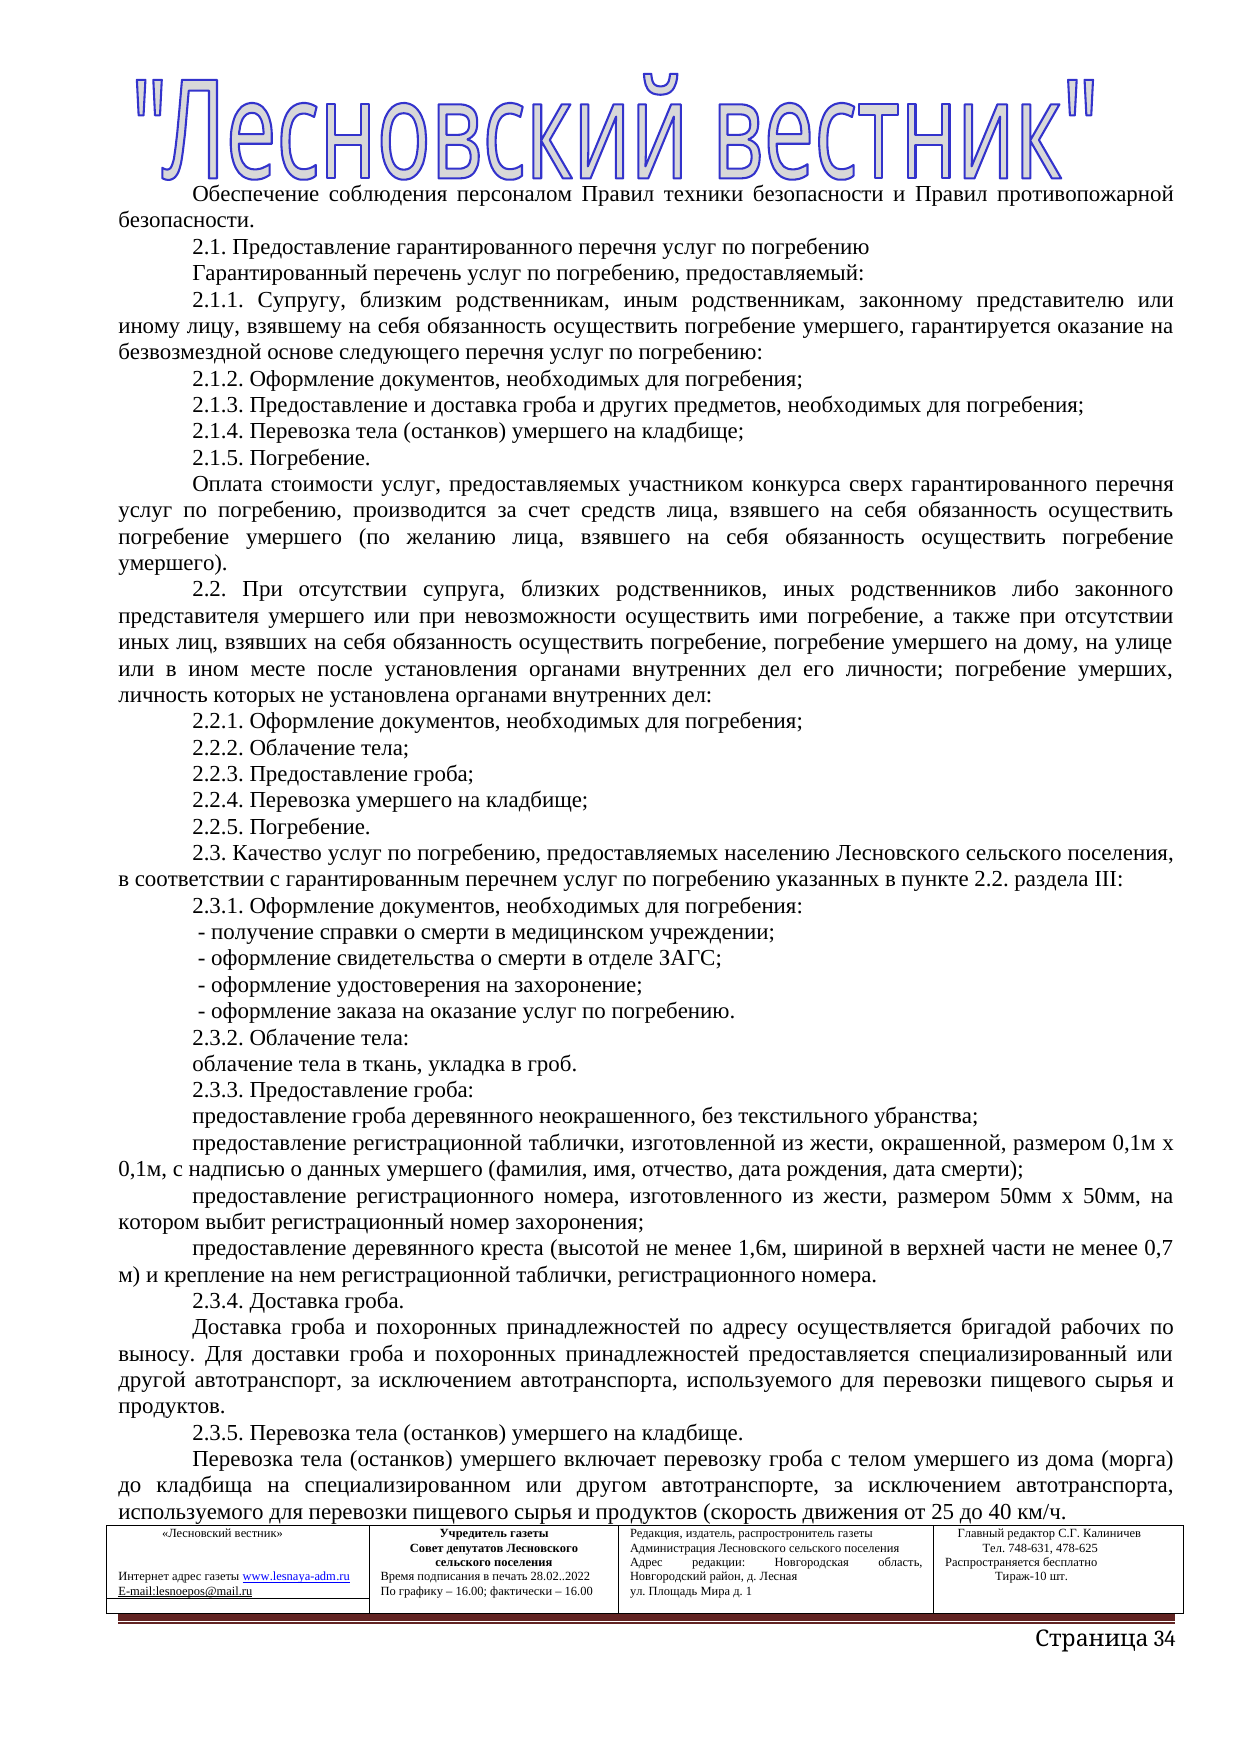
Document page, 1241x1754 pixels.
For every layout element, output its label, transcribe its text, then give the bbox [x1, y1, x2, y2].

text 2.3. Качество услуг по погребению, предоставляемых населению Лесновского сельского поселения, в соответствии с гарантированным перечнем услуг по погребению указанных в пункте 2.2. раздела III: [118, 839, 1175, 892]
text Перевозка тела (останков) умершего включает перевозку гроба с телом умершего из дома (морга) до кладбища на специализированном или другом автотранспорте, за исключением автотранспорта, используемого для перевозки пищевого сырья и продуктов (скорость движения от 25 до 40 км/ч. [118, 1445, 1175, 1524]
text облачение тела в ткань, укладка в гроб. [118, 1050, 1175, 1076]
text Обеспечение соблюдения персоналом Правил техники безопасности и Правил противопожарной безопасности. [118, 180, 1175, 233]
text 2.1.3. Предоставление и доставка гроба и других предметов, необходимых для погребения; [118, 391, 1175, 417]
text - оформление удостоверения на захоронение; [118, 971, 1175, 997]
text 2.2.1. Оформление документов, необходимых для погребения; [118, 707, 1175, 734]
text предоставление гроба деревянного неокрашенного, без текстильного убранства; [118, 1103, 1175, 1129]
text 2.2.4. Перевозка умершего на кладбище; [118, 786, 1175, 813]
text 2.1.2. Оформление документов, необходимых для погребения; [118, 365, 1175, 391]
text 2.1.1. Супругу, близким родственникам, иным родственникам, законному представителю или иному лицу, взявшему на себя обязанность осуществить погребение умершего, гарантируется оказание на безвозмездной основе следующего перечня услуг по погребению: [118, 286, 1175, 365]
text 2.3.1. Оформление документов, необходимых для погребения: [118, 892, 1175, 918]
text Оплата стоимости услуг, предоставляемых участником конкурса сверх гарантированного перечня услуг по погребению, производится за счет средств лица, взявшего на себя обязанность осуществить погребение умершего (по желанию лица, взявшего на себя обязанность осуществить погребение умершего). [118, 470, 1175, 576]
text 2.2. При отсутствии супруга, близких родственников, иных родственников либо законного представителя умершего или при невозможности осуществить ими погребение, а также при отсутствии иных лиц, взявших на себя обязанность осуществить погребение, погребение умершего на дому, на улице или в ином месте после установления органами внутренних дел его личности; погребение умерших, личность которых не установлена органами внутренних дел: [118, 576, 1175, 707]
text Доставка гроба и похоронных принадлежностей по адресу осуществляется бригадой рабочих по выносу. Для доставки гроба и похоронных принадлежностей предоставляется специализированный или другой автотранспорт, за исключением автотранспорта, используемого для перевозки пищевого сырья и продуктов. [118, 1313, 1175, 1419]
text 2.2.2. Облачение тела; [118, 734, 1175, 760]
text 2.1.4. Перевозка тела (останков) умершего на кладбище; [118, 417, 1175, 444]
text 2.1.5. Погребение. [118, 444, 1175, 470]
text 2.3.4. Доставка гроба. [118, 1287, 1175, 1313]
text предоставление регистрационной таблички, изготовленной из жести, окрашенной, размером 0,1м х 0,1м, с надписью о данных умершего (фамилия, имя, отчество, дата рождения, дата смерти); [118, 1129, 1175, 1182]
text - оформление свидетельства о смерти в отделе ЗАГС; [118, 944, 1175, 971]
text 2.3.2. Облачение тела: [118, 1023, 1175, 1050]
text 2.1. Предоставление гарантированного перечня услуг по погребению [118, 233, 1175, 259]
text предоставление регистрационного номера, изготовленного из жести, размером 50мм х 50мм, на котором выбит регистрационный номер захоронения; [118, 1182, 1175, 1234]
text предоставление деревянного креста (высотой не менее 1,6м, шириной в верхней части не менее 0,7 м) и крепление на нем регистрационной таблички, регистрационного номера. [118, 1234, 1175, 1287]
text 2.3.5. Перевозка тела (останков) умершего на кладбище. [118, 1419, 1175, 1445]
text Гарантированный перечень услуг по погребению, предоставляемый: [118, 259, 1175, 286]
text 2.2.3. Предоставление гроба; [118, 760, 1175, 786]
text 2.3.3. Предоставление гроба: [118, 1076, 1175, 1103]
text - получение справки о смерти в медицинском учреждении; [118, 918, 1175, 944]
text 2.2.5. Погребение. [118, 813, 1175, 839]
text - оформление заказа на оказание услуг по погребению. [118, 997, 1175, 1023]
